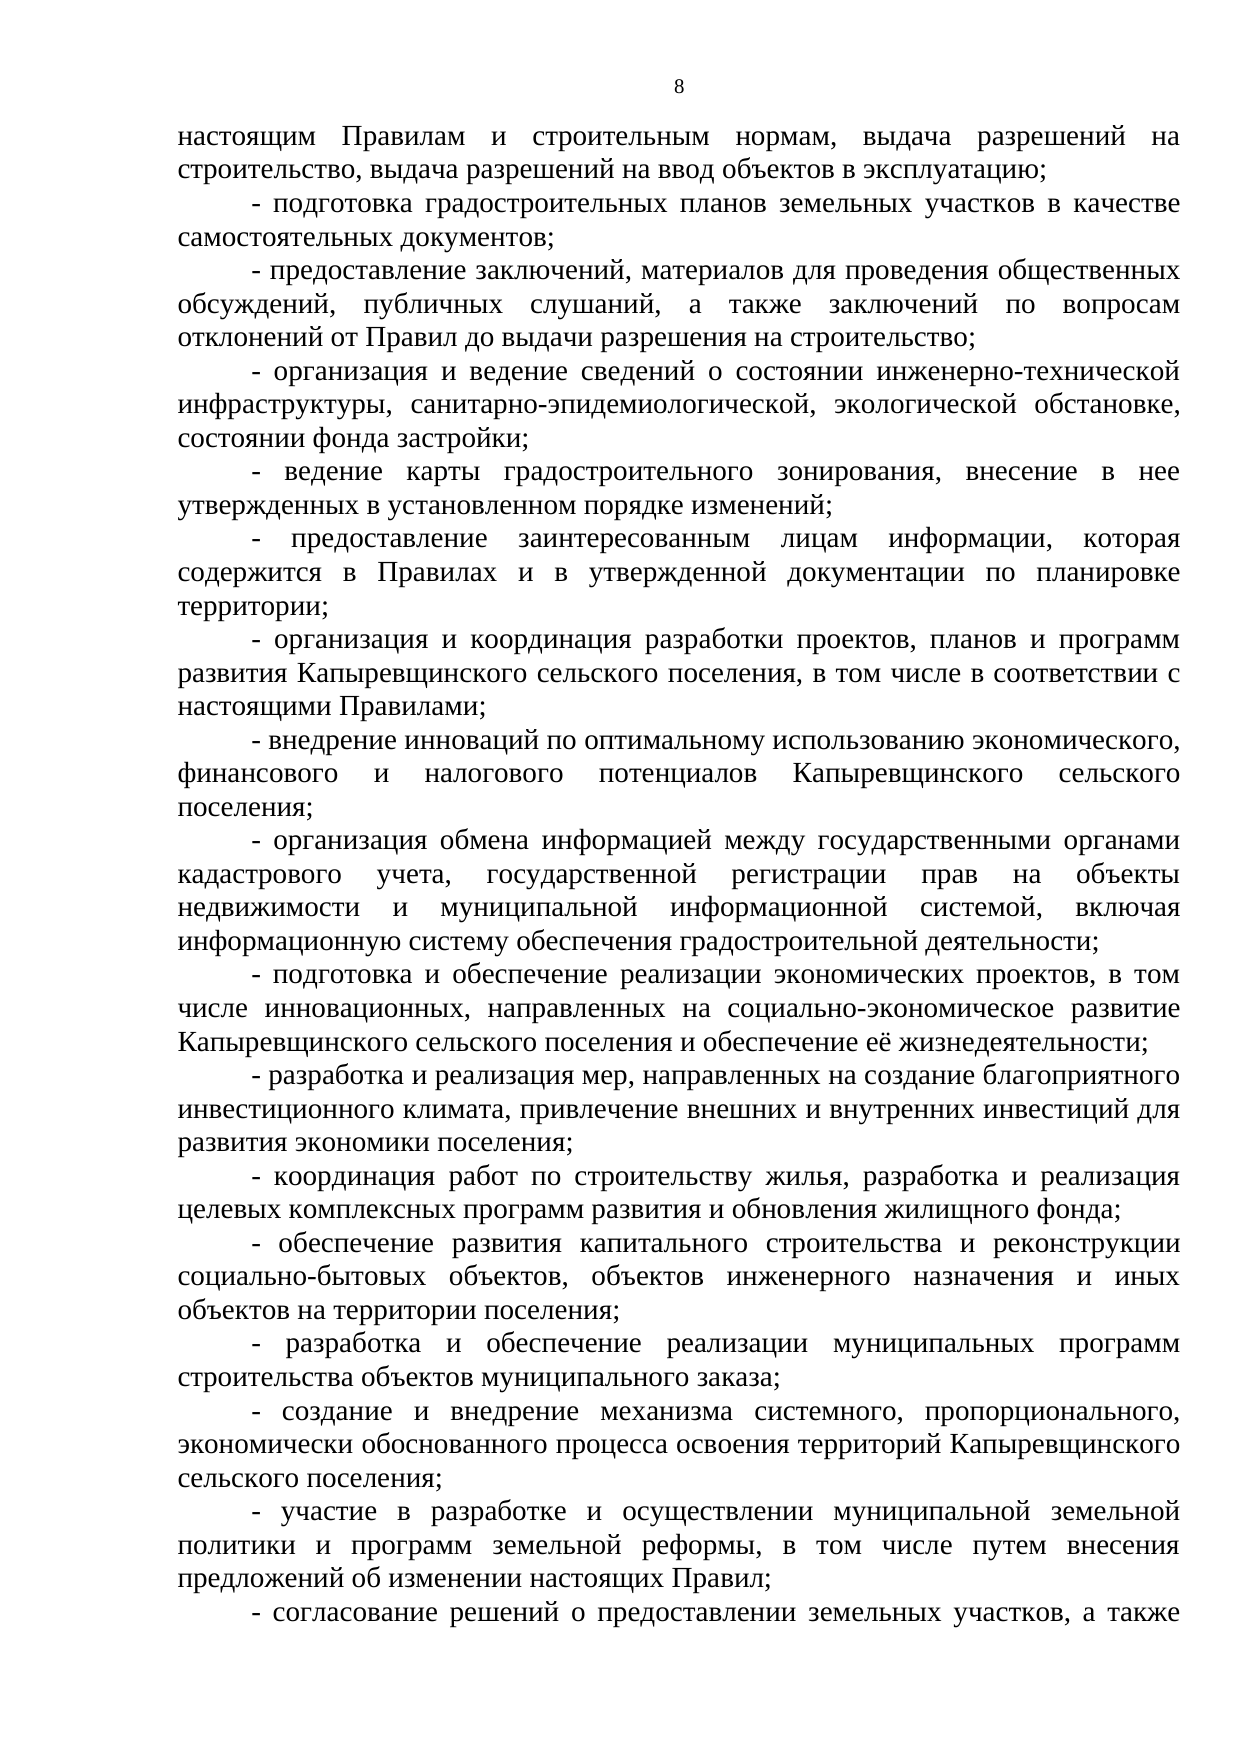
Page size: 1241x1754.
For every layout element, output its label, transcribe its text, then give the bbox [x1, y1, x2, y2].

text - организация обмена информацией между государственными органами кадастрового учета, государственной регистрации прав на объекты недвижимости и муниципальной информационной системой, включая информационную систему обеспечения градостроительной деятельности; [177, 822, 1181, 957]
text - обеспечение развития капитального строительства и реконструкции социально-бытовых объектов, объектов инженерного назначения и иных объектов на территории поселения; [177, 1225, 1181, 1326]
text - организация и координация разработки проектов, планов и программ развития Капыревщинского сельского поселения, в том числе в соответствии с настоящими Правилами; [177, 621, 1181, 722]
text - организация и ведение сведений о состоянии инженерно-технической инфраструктуры, санитарно-эпидемиологической, экологической обстановке, состоянии фонда застройки; [177, 353, 1181, 453]
text - предоставление заключений, материалов для проведения общественных обсуждений, публичных слушаний, а также заключений по вопросам отклонений от Правил до выдачи разрешения на строительство; [177, 252, 1181, 353]
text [177, 1594, 1181, 1627]
text - внедрение инноваций по оптимальному использованию экономического, финансового и налогового потенциалов Капыревщинского сельского поселения; [177, 722, 1181, 822]
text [177, 118, 1181, 185]
text - разработка и обеспечение реализации муниципальных программ строительства объектов муниципального заказа; [177, 1326, 1181, 1393]
text - создание и внедрение механизма системного, пропорционального, экономически обоснованного процесса освоения территорий Капыревщинского сельского поселения; [177, 1393, 1181, 1493]
text - разработка и реализация мер, направленных на создание благоприятного инвестиционного климата, привлечение внешних и внутренних инвестиций для развития экономики поселения; [177, 1057, 1181, 1158]
text - участие в разработке и осуществлении муниципальной земельной политики и программ земельной реформы, в том числе путем внесения предложений об изменении настоящих Правил; [177, 1493, 1181, 1594]
text - подготовка градостроительных планов земельных участков в качестве самостоятельных документов; [177, 185, 1181, 252]
text - координация работ по строительству жилья, разработка и реализация целевых комплексных программ развития и обновления жилищного фонда; [177, 1158, 1181, 1225]
text - ведение карты градостроительного зонирования, внесение в нее утвержденных в установленном порядке изменений; [177, 453, 1181, 521]
text - предоставление заинтересованным лицам информации, которая содержится в Правилах и в утвержденной документации по планировке территории; [177, 521, 1181, 621]
text - подготовка и обеспечение реализации экономических проектов, в том числе инновационных, направленных на социально-экономическое развитие Капыревщинского сельского поселения и обеспечение её жизнедеятельности; [177, 957, 1181, 1057]
